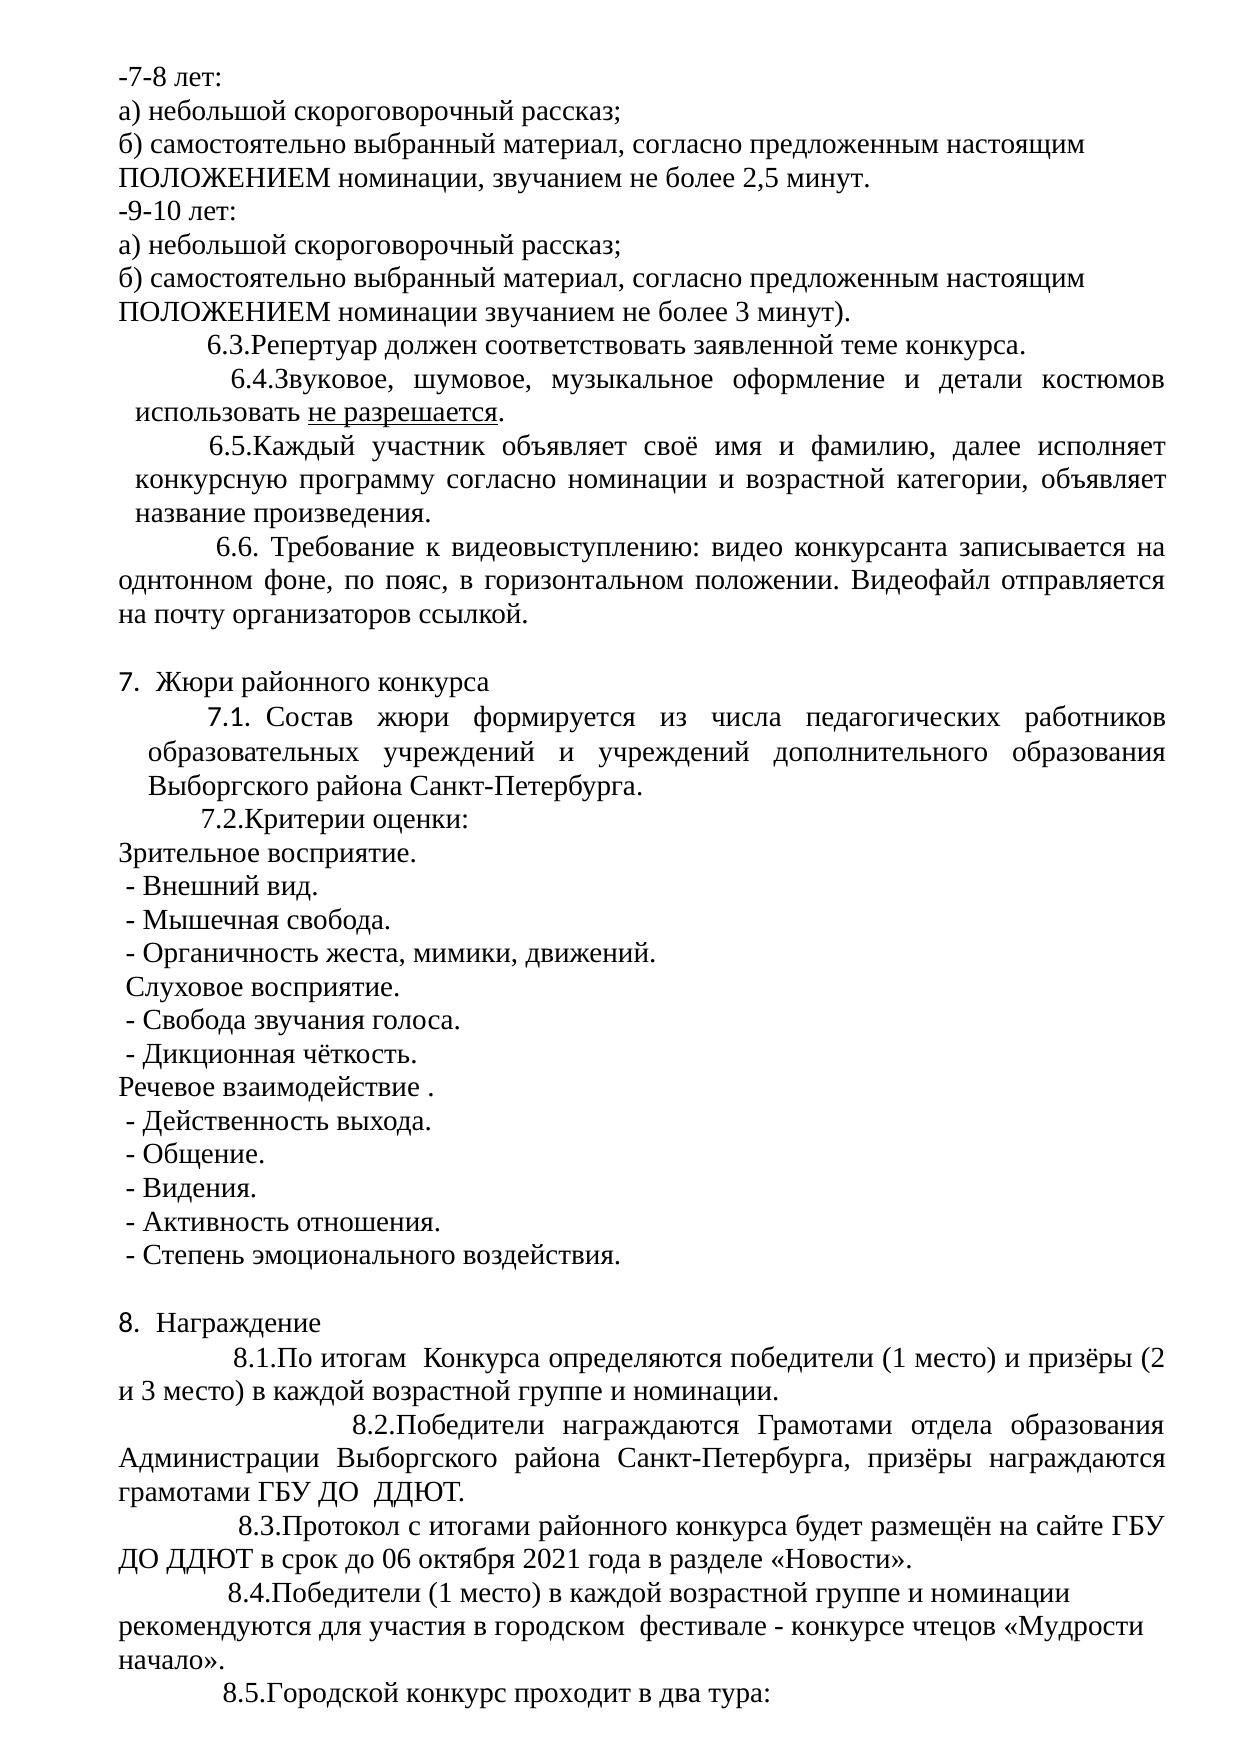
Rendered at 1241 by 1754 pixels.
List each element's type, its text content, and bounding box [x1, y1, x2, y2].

text 8.4.Победители (1 место) в каждой возрастной группе и номинации рекомендуются для участия в городском фестивале - конкурсе чтецов «Мудрости начало». [118, 1575, 1167, 1675]
text -7-8 лет: [118, 59, 1165, 93]
text - Степень эмоционального воздействия. [118, 1237, 1167, 1271]
text 6.6. Требование к видеовыступлению: видео конкурсанта записывается на однтонном фоне, по пояс, в горизонтальном положении. Видеофайл отправляется на почту организаторов ссылкой. [118, 529, 1167, 629]
text - Видения. [118, 1170, 1167, 1204]
text - Дикционная чёткость. [118, 1036, 1167, 1069]
text -9-10 лет: [118, 193, 1165, 227]
text б) самостоятельно выбранный материал, согласно предложенным настоящим ПОЛОЖЕНИЕМ номинации, звучанием не более 2,5 минут. [118, 126, 1165, 193]
text - Свобода звучания голоса. [118, 1002, 1167, 1036]
text 6.3.Репертуар должен соответствовать заявленной теме конкурса. [135, 327, 1166, 361]
text - Общение. [118, 1137, 1167, 1170]
text Слуховое восприятие. [118, 969, 1167, 1002]
list Жюри районного конкурса [118, 663, 1167, 698]
text 8.5.Городской конкурс проходит в два тура: [135, 1675, 1166, 1709]
text б) самостоятельно выбранный материал, согласно предложенным настоящим ПОЛОЖЕНИЕМ номинации звучанием не более 3 минут). [118, 260, 1167, 327]
text а) небольшой скороговорочный рассказ; [118, 227, 1165, 260]
text Речевое взаимодействие . [118, 1069, 1167, 1103]
text а) небольшой скороговорочный рассказ; [118, 93, 1165, 126]
text 6.4.Звуковое, шумовое, музыкальное оформление и детали костюмов использовать не разрешается. [135, 361, 1166, 428]
list Состав жюри формируется из числа педагогических работников образовательных учреждений и учреждений дополнительного образования Выборгского района Санкт-Петербурга. [148, 698, 1167, 801]
text Зрительное восприятие. [118, 835, 1167, 868]
text - Действенность выхода. [118, 1103, 1167, 1137]
text - Внешний вид. [118, 868, 1167, 902]
text 8.1.По итогам Конкурса определяются победители (1 место) и призёры (2 и 3 место) в каждой возрастной группе и номинации. [118, 1340, 1167, 1407]
text 8.3.Протокол с итогами районного конкурса будет размещён на сайте ГБУ ДО ДДЮТ в срок до 06 октября 2021 года в разделе «Новости». [118, 1508, 1167, 1575]
text - Органичность жеста, мимики, движений. [118, 935, 1167, 969]
list Награждение [118, 1304, 1167, 1340]
text 8.2.Победители награждаются Грамотами отдела образования Администрации Выборгского района Санкт-Петербурга, призёры награждаются грамотами ГБУ ДО ДДЮТ. [118, 1407, 1167, 1508]
text 6.5.Каждый участник объявляет своё имя и фамилию, далее исполняет конкурсную программу согласно номинации и возрастной категории, объявляет название произведения. [135, 428, 1167, 529]
text - Активность отношения. [118, 1204, 1167, 1237]
text 7.2.Критерии оценки: [193, 801, 1167, 835]
text - Мышечная свобода. [118, 902, 1167, 935]
